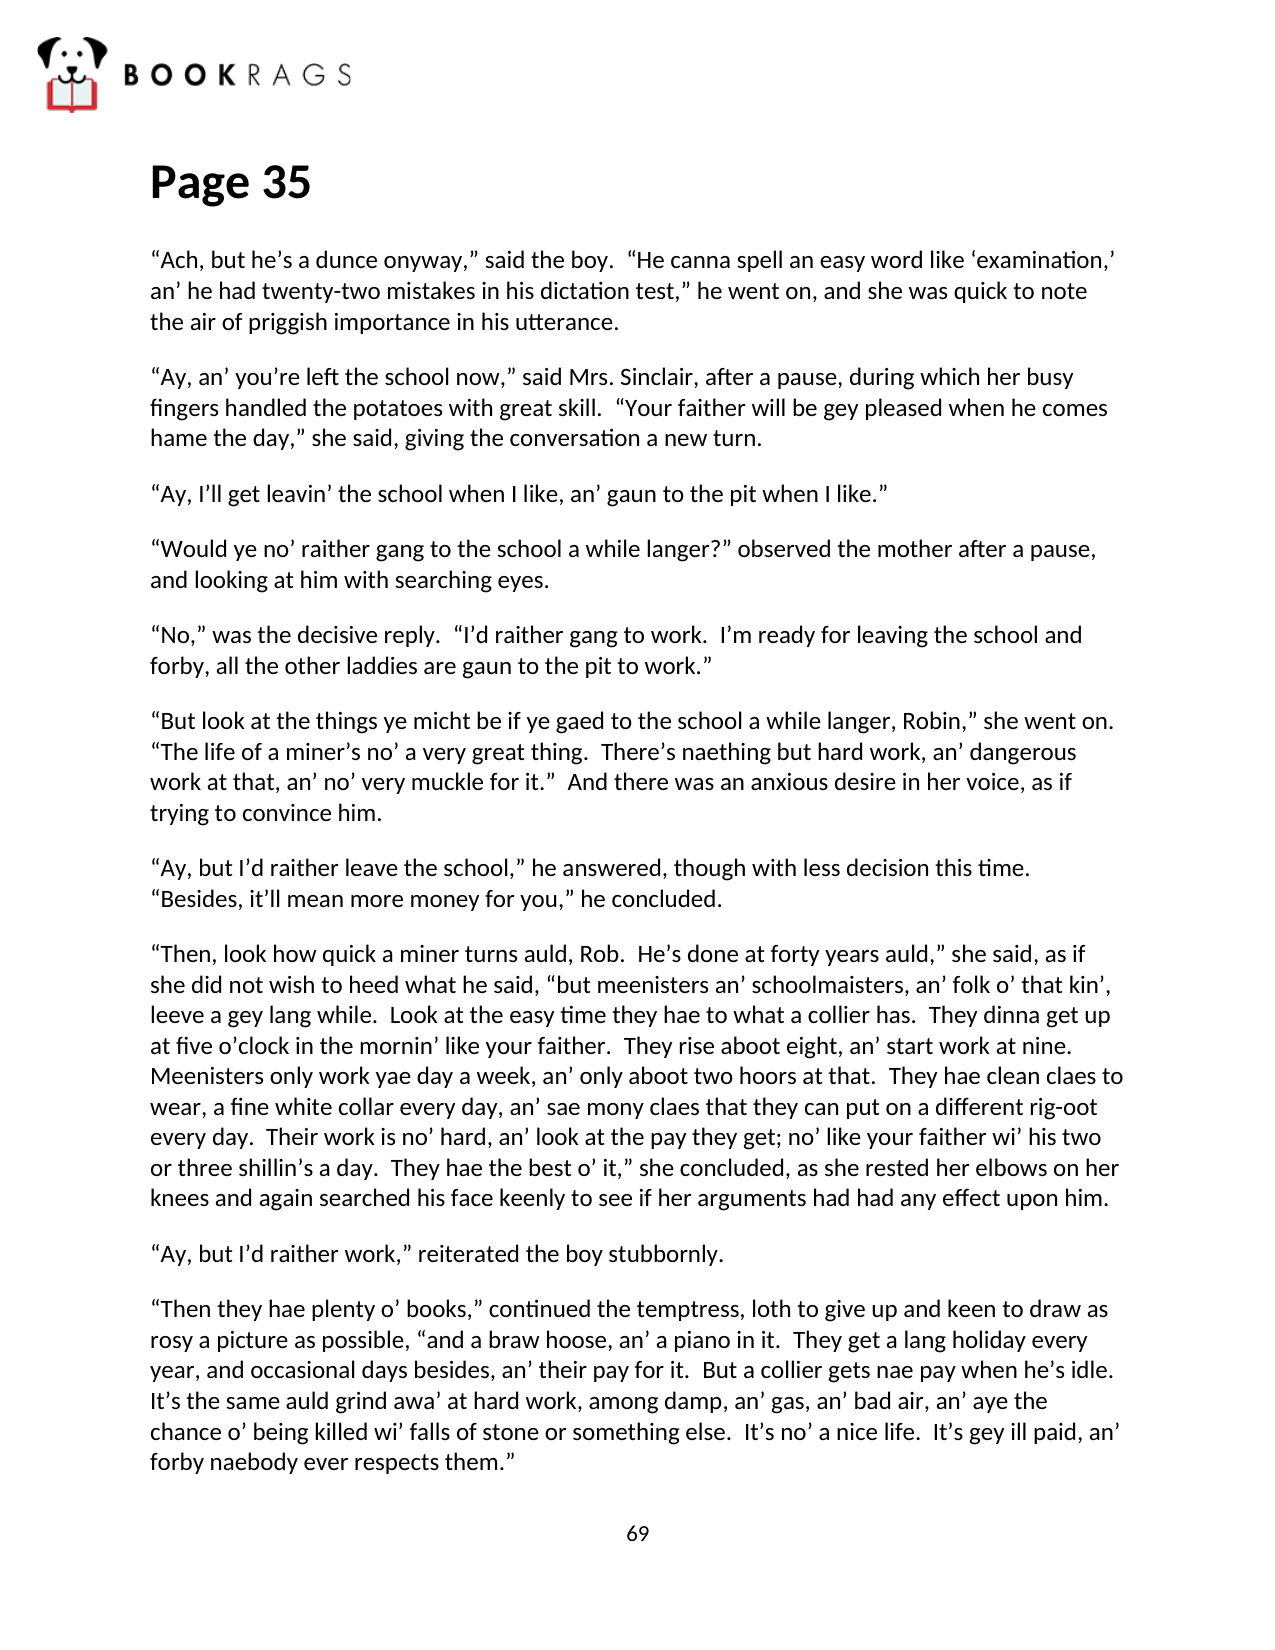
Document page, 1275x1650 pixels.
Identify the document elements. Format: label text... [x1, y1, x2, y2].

text “Then, look how quick a miner turns auld, Rob. He’s done at forty years auld,” she said, as if she did not wish to heed what he said, “but meenisters an’ schoolmaisters, an’ folk o’ that kin’, leeve a gey lang while. Look at the easy time they hae to what a collier has. They dinna get up at five o’clock in the mornin’ like your faither. They rise aboot eight, an’ start work at nine. Meenisters only work yae day a week, an’ only aboot two hoors at that. They hae clean claes to wear, a fine white collar every day, an’ sae mony claes that they can put on a different rig-oot every day. Their work is no’ hard, an’ look at the pay they get; no’ like your faither wi’ his two or three shillin’s a day. They hae the best o’ it,” she concluded, as she rested her elbows on her knees and again searched his face keenly to see if her arguments had had any effect upon him. [150, 938, 1125, 1213]
text “Ay, I’ll get leavin’ the school when I like, an’ gaun to the pit when I like.” [150, 478, 1125, 508]
text “But look at the things ye micht be if ye gaed to the school a while langer, Robin,” she went on. “The life of a miner’s no’ a very great thing. There’s naething but hard work, an’ dangerous work at that, an’ no’ very muckle for it.” And there was an anxious desire in her voice, as if trying to convince him. [150, 705, 1125, 827]
picture [37, 37, 351, 113]
text “Ay, but I’d raither work,” reiterated the boy stubbornly. [150, 1238, 1125, 1269]
text “Ach, but he’s a dunce onyway,” said the boy. “He canna spell an easy word like ‘examination,’ an’ he had twenty-two mistakes in his dictation test,” he went on, and she was quick to note the air of priggish importance in his utterance. [150, 244, 1125, 336]
text “Then they hae plenty o’ books,” continued the temptress, loth to give up and keen to draw as rosy a picture as possible, “and a braw hoose, an’ a piano in it. They get a lang holiday every year, and occasional days besides, an’ their pay for it. But a collier gets nae pay when he’s idle. It’s the same auld grind awa’ at hard work, among damp, an’ gas, an’ bad air, an’ aye the chance o’ being killed wi’ falls of stone or something else. It’s no’ a nice life. It’s gey ill paid, an’ forby naebody ever respects them.” [150, 1294, 1125, 1477]
text “Ay, but I’d raither leave the school,” he answered, though with less decision this time. “Besides, it’ll mean more money for you,” he concluded. [150, 852, 1125, 913]
text Page 35 [150, 150, 1125, 211]
text “Ay, an’ you’re left the school now,” said Mrs. Sinclair, after a pause, during which her busy fingers handled the potatoes with great skill. “Your faither will be gey pleased when he comes hame the day,” she said, giving the conversation a new turn. [150, 361, 1125, 453]
text “No,” was the decisive reply. “I’d raither gang to work. I’m ready for leaving the school and forby, all the other laddies are gaun to the pit to work.” [150, 619, 1125, 680]
text “Would ye no’ raither gang to the school a while langer?” observed the mother after a pause, and looking at him with searching eyes. [150, 533, 1125, 594]
